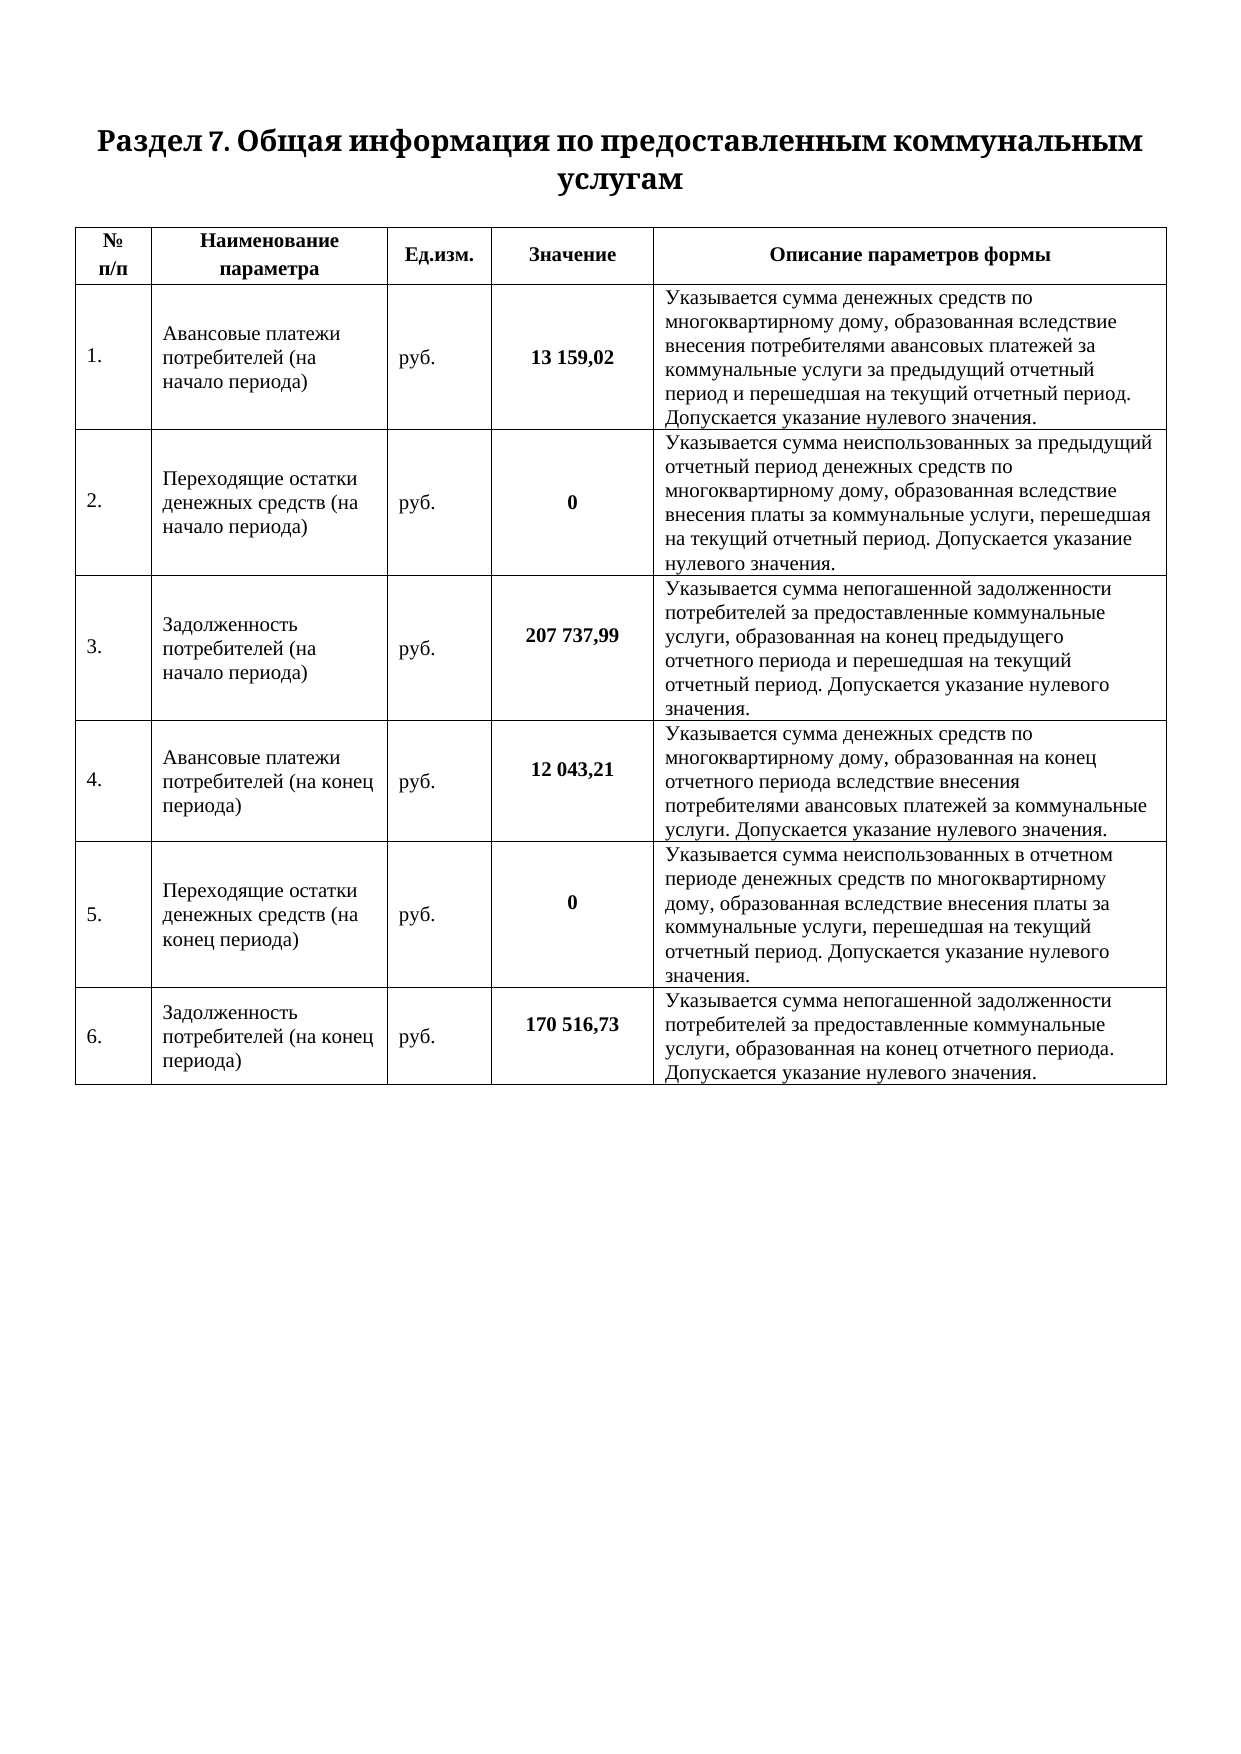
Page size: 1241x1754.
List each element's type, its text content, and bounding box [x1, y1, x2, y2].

table_cell руб. [388, 576, 491, 720]
table_cell 13 159,02 [492, 285, 653, 429]
table_cell 170 516,73 [492, 988, 653, 1084]
table_cell руб. [388, 842, 491, 987]
table_cell 6. [76, 988, 151, 1084]
text Раздел 7. Общая информация по предоставленным коммунальным услугам [75, 125, 1165, 197]
table_header Значение [492, 228, 653, 284]
table_cell Указывается сумма неиспользованных за предыдущий отчетный период денежных средств по многоквартирному дому, образованная вследствие внесения платы за коммунальные услуги, перешедшая на текущий отчетный период. Допускается указание нулевого значения. [654, 430, 1166, 574]
table_cell руб. [388, 430, 491, 574]
table_cell руб. [388, 285, 491, 429]
table_cell Указывается сумма неиспользованных в отчетном периоде денежных средств по многоквартирному дому, образованная вследствие внесения платы за коммунальные услуги, перешедшая на текущий отчетный период. Допускается указание нулевого значения. [654, 842, 1166, 987]
table_cell Указывается сумма денежных средств по многоквартирному дому, образованная вследствие внесения потребителями авансовых платежей за коммунальные услуги за предыдущий отчетный период и перешедшая на текущий отчетный период. Допускается указание нулевого значения. [654, 285, 1166, 429]
table_header Описание параметров формы [654, 228, 1166, 284]
table_cell Переходящие остатки денежных средств (на конец периода) [152, 842, 387, 987]
table_header № п/п [76, 228, 151, 284]
table_header Ед.изм. [388, 228, 491, 284]
table_cell 12 043,21 [492, 721, 653, 841]
table_cell Авансовые платежи потребителей (на начало периода) [152, 285, 387, 429]
table_cell Указывается сумма непогашенной задолженности потребителей за предоставленные коммунальные услуги, образованная на конец предыдущего отчетного периода и перешедшая на текущий отчетный период. Допускается указание нулевого значения. [654, 576, 1166, 720]
table_cell Авансовые платежи потребителей (на конец периода) [152, 721, 387, 841]
table_cell 207 737,99 [492, 576, 653, 720]
table_cell Указывается сумма денежных средств по многоквартирному дому, образованная на конец отчетного периода вследствие внесения потребителями авансовых платежей за коммунальные услуги. Допускается указание нулевого значения. [654, 721, 1166, 841]
table_cell Переходящие остатки денежных средств (на начало периода) [152, 430, 387, 574]
table_cell 1. [76, 285, 151, 429]
table_cell руб. [388, 721, 491, 841]
table_cell Задолженность потребителей (на конец периода) [152, 988, 387, 1084]
table_cell руб. [388, 988, 491, 1084]
table_cell 2. [76, 430, 151, 574]
table_header Наименование параметра [152, 228, 387, 284]
table_cell 0 [492, 842, 653, 987]
table_cell 5. [76, 842, 151, 987]
table_cell Указывается сумма непогашенной задолженности потребителей за предоставленные коммунальные услуги, образованная на конец отчетного периода. Допускается указание нулевого значения. [654, 988, 1166, 1084]
table_cell 4. [76, 721, 151, 841]
table_cell 3. [76, 576, 151, 720]
table_cell 0 [492, 430, 653, 574]
table_cell Задолженность потребителей (на начало периода) [152, 576, 387, 720]
